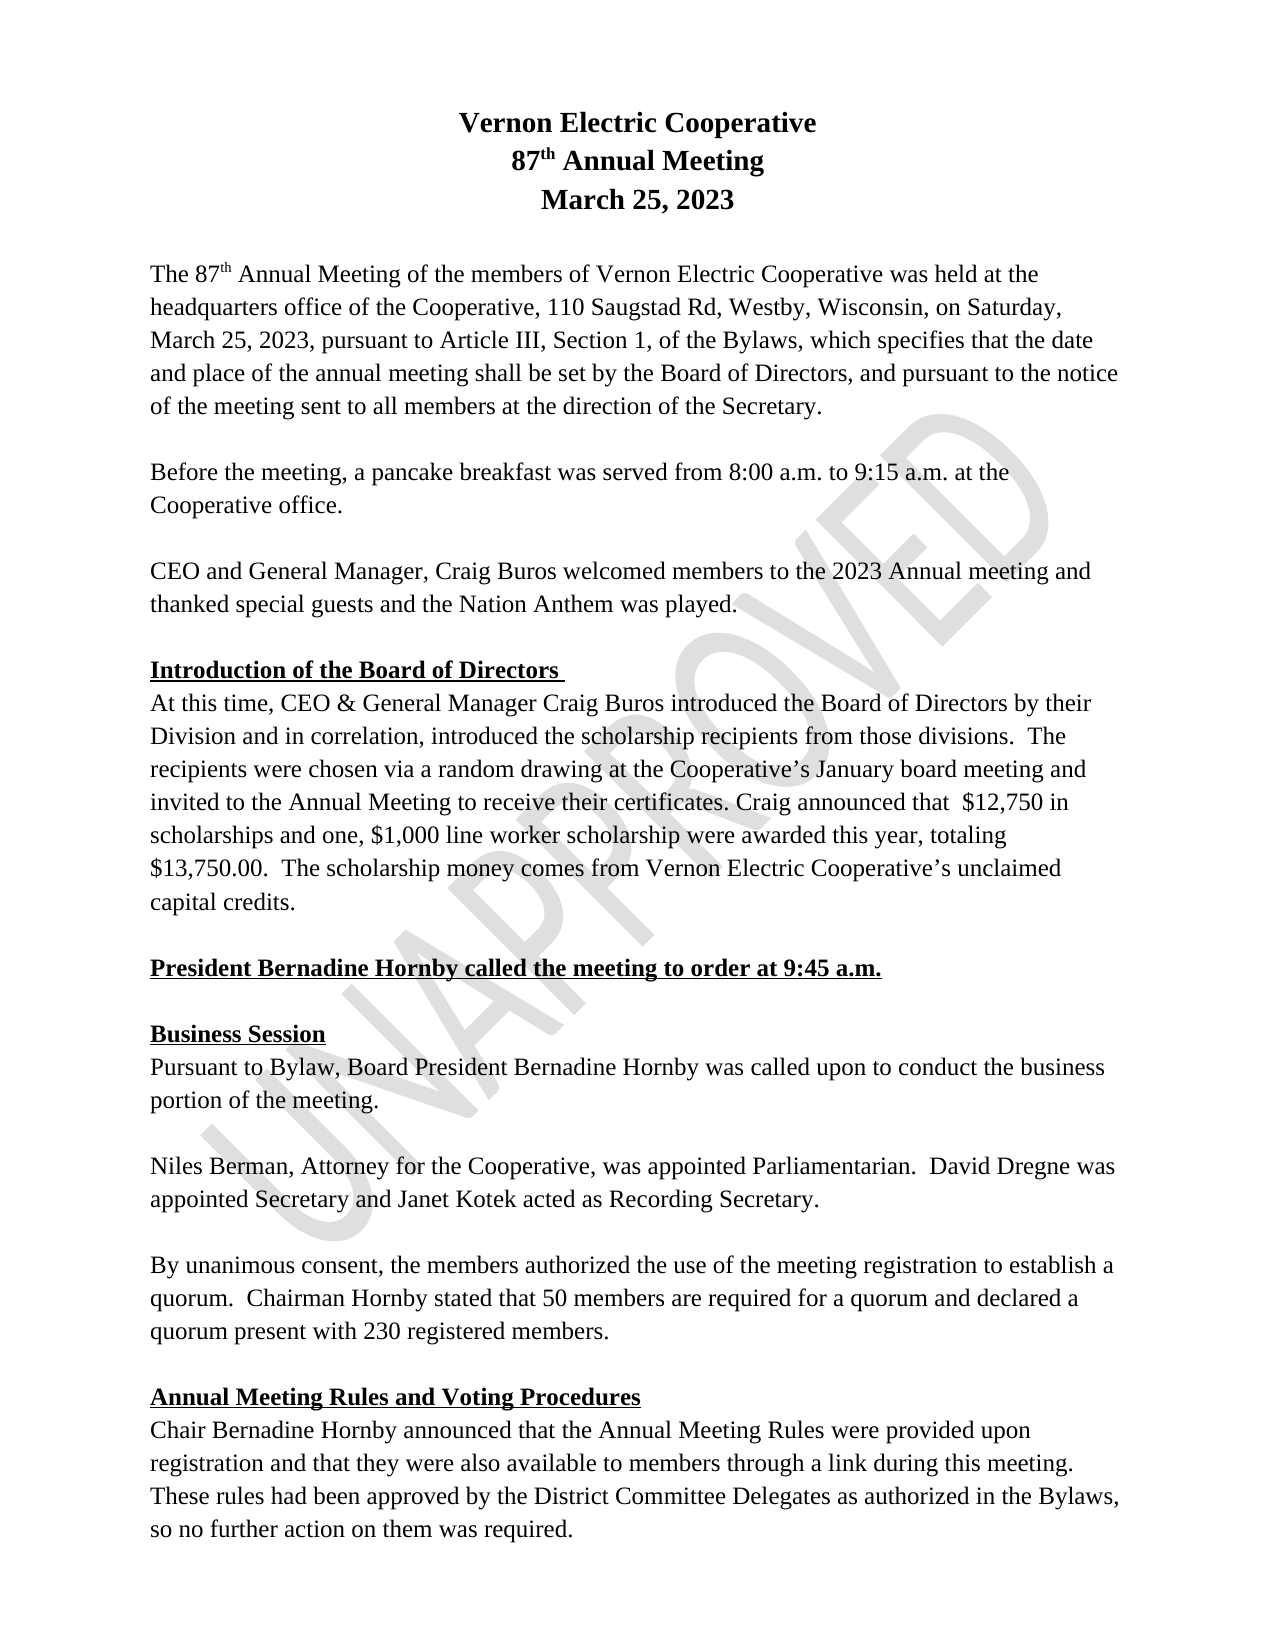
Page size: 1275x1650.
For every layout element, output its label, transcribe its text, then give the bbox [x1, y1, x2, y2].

text Chair Bernadine Hornby announced that the Annual Meeting Rules were provided upon registration and that they were also available to members through a link during this meeting. These rules had been approved by the District Committee Delegates as authorized in the Bylaws, so no further action on them was required. [150, 1415, 1125, 1543]
text Vernon Electric Cooperative [150, 105, 1125, 138]
text Business Session [150, 1019, 1125, 1047]
text At this time, CEO & General Manager Craig Buros introduced the Board of Directors by their Division and in correlation, introduced the scholarship recipients from those divisions. The recipients were chosen via a random drawing at the Cooperative’s January board meeting and invited to the Annual Meeting to receive their certificates. Craig announced that $12,750 in scholarships and one, $1,000 line worker scholarship were awarded this year, totaling $13,750.00. The scholarship money comes from Vernon Electric Cooperative’s unclaimed capital credits. [150, 688, 1125, 915]
text Before the meeting, a pancake breakfast was served from 8:00 a.m. to 9:15 a.m. at the Cooperative office. [150, 457, 1125, 519]
text Niles Berman, Attorney for the Cooperative, was appointed Parliamentarian. David Dregne was appointed Secretary and Janet Kotek acted as Recording Secretary. [150, 1151, 1125, 1212]
text Introduction of the Board of Directors [150, 655, 1125, 684]
text President Bernadine Hornby called the meeting to order at 9:45 a.m. [150, 953, 1125, 981]
text By unanimous consent, the members authorized the use of the meeting registration to establish a quorum. Chairman Hornby stated that 50 members are required for a quorum and declared a quorum present with 230 registered members. [150, 1250, 1125, 1344]
text The 87th Annual Meeting of the members of Vernon Electric Cooperative was held at the headquarters office of the Cooperative, 110 Saugstad Rd, Westby, Wisconsin, on Saturday, March 25, 2023, pursuant to Article III, Section 1, of the Bylaws, which specifies that the date and place of the annual meeting shall be set by the Board of Directors, and pursuant to the notice of the meeting sent to all members at the direction of the Secretary. [150, 259, 1125, 420]
text Annual Meeting Rules and Voting Procedures [150, 1382, 1125, 1411]
text CEO and General Manager, Craig Buros welcomed members to the 2023 Annual meeting and thanked special guests and the Nation Anthem was played. [150, 556, 1125, 618]
text Pursuant to Bylaw, Board President Bernadine Hornby was called upon to conduct the business portion of the meeting. [150, 1052, 1125, 1113]
text March 25, 2023 [150, 182, 1125, 216]
text 87th Annual Meeting [150, 143, 1125, 177]
